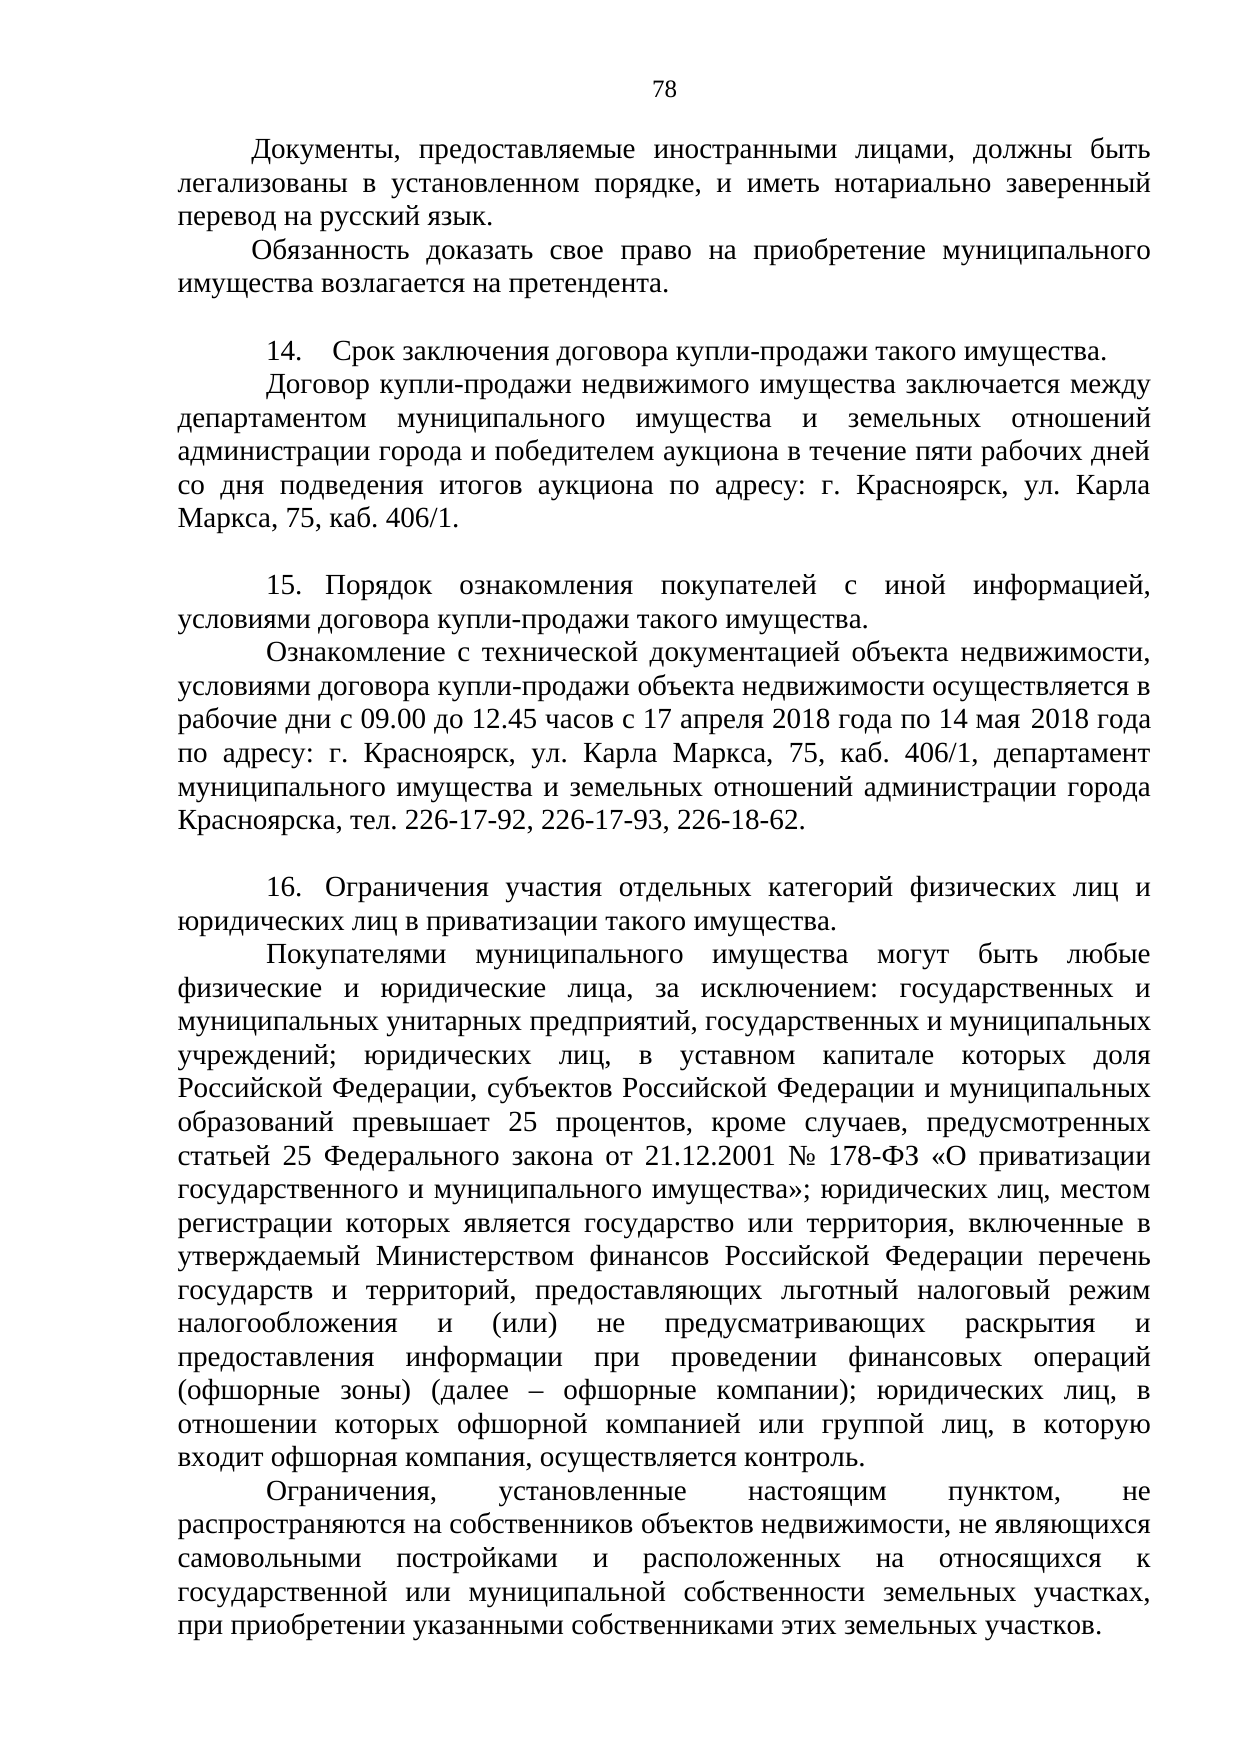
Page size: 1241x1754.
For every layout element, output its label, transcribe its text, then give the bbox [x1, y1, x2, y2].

text Договор купли-продажи недвижимого имущества заключается между департаментом муниципального имущества и земельных отношений администрации города и победителем аукциона в течение пяти рабочих дней со дня подведения итогов аукциона по адресу: г. Красноярск, ул. Карла Маркса, 75, каб. 406/1. [177, 366, 1152, 534]
list Срок заключения договора купли-продажи такого имущества. [177, 333, 1152, 366]
text Ограничения, установленные настоящим пунктом, не распространяются на собственников объектов недвижимости, не являющихся самовольными постройками и расположенных на относящихся к государственной или муниципальной собственности земельных участках, при приобретении указанными собственниками этих земельных участков. [177, 1473, 1152, 1641]
text Обязанность доказать свое право на приобретение муниципального имущества возлагается на претендента. [177, 232, 1152, 299]
list Ограничения участия отдельных категорий физических лиц и юридических лиц в приватизации такого имущества. [177, 869, 1152, 936]
text Ознакомление с технической документацией объекта недвижимости, условиями договора купли-продажи объекта недвижимости осуществляется в рабочие дни с 09.00 до 12.45 часов с 17 апреля 2018 года по 14 мая 2018 года по адресу: г. Красноярск, ул. Карла Маркса, 75, каб. 406/1, департамент муниципального имущества и земельных отношений администрации города Красноярска, тел. 226-17-92, 226-17-93, 226-18-62. [177, 634, 1152, 836]
list Порядок ознакомления покупателей с иной информацией, условиями договора купли-продажи такого имущества. [177, 567, 1152, 634]
text Покупателями муниципального имущества могут быть любые физические и юридические лица, за исключением: государственных и муниципальных унитарных предприятий, государственных и муниципальных учреждений; юридических лиц, в уставном капитале которых доля Российской Федерации, субъектов Российской Федерации и муниципальных образований превышает 25 процентов, кроме случаев, предусмотренных статьей 25 Федерального закона от 21.12.2001 № 178-ФЗ «О приватизации государственного и муниципального имущества»; юридических лиц, местом регистрации которых является государство или территория, включенные в утверждаемый Министерством финансов Российской Федерации перечень государств и территорий, предоставляющих льготный налоговый режим налогообложения и (или) не предусматривающих раскрытия и предоставления информации при проведении финансовых операций (офшорные зоны) (далее – офшорные компании); юридических лиц, в отношении которых офшорной компанией или группой лиц, в которую входит офшорная компания, осуществляется контроль. [177, 936, 1152, 1473]
text Документы, предоставляемые иностранными лицами, должны быть легализованы в установленном порядке, и иметь нотариально заверенный перевод на русский язык. [177, 131, 1152, 232]
